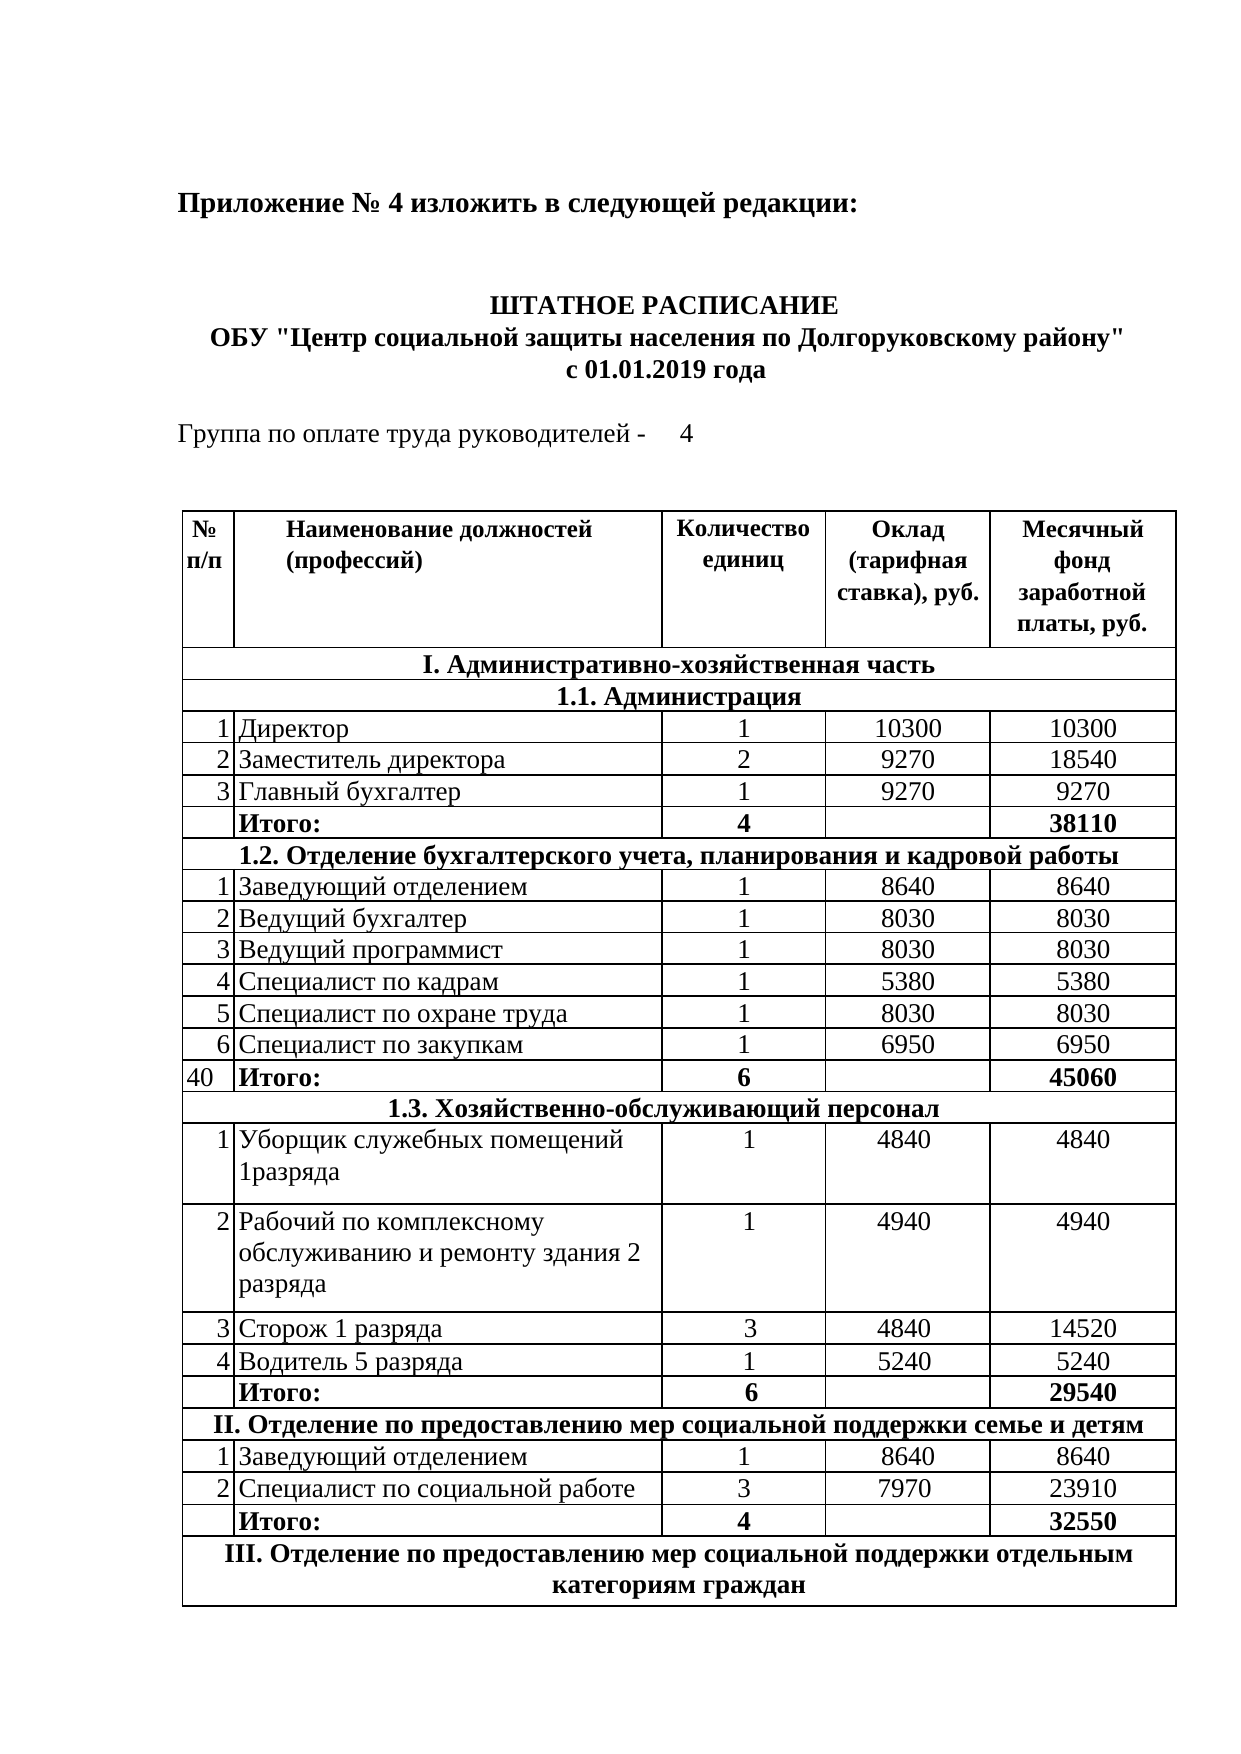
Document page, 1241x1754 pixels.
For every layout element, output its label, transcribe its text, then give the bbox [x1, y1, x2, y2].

table_cell 4840 [826, 1124, 989, 1203]
table_cell 7970 [826, 1473, 989, 1503]
table_cell Водитель 5 разряда [235, 1345, 661, 1375]
table_cell 8640 [991, 1441, 1175, 1471]
table_cell 1 [663, 1124, 825, 1203]
table_cell 6 [183, 1029, 233, 1059]
table_cell [183, 807, 233, 837]
table_cell Итого: [235, 1505, 661, 1535]
table_cell 3 [663, 1473, 825, 1503]
table_cell 14520 [991, 1313, 1175, 1343]
table_cell 10300 [991, 712, 1175, 742]
text Приложение № 4 изложить в следующей редакции: [177, 185, 1152, 219]
table_cell Заведующий отделением [235, 870, 661, 900]
table_header Оклад (тарифная ставка), руб. [826, 512, 989, 646]
table_cell II. Отделение по предоставлению мер социальной поддержки семье и детям [183, 1409, 1175, 1439]
table_cell 38110 [991, 807, 1175, 837]
table_cell 9270 [991, 776, 1175, 806]
table_cell 6950 [991, 1029, 1175, 1059]
table_cell 4 [183, 965, 233, 995]
table_cell 9270 [826, 743, 989, 774]
table_cell 6950 [826, 1029, 989, 1059]
table_cell 1 [183, 1124, 233, 1203]
table_cell 32550 [991, 1505, 1175, 1535]
table_cell Специалист по социальной работе [235, 1473, 661, 1503]
table_cell Главный бухгалтер [235, 776, 661, 806]
table_cell 5 [183, 997, 233, 1027]
table_cell 2 [183, 902, 233, 932]
table_cell 8030 [991, 997, 1175, 1027]
table_header Месячный фонд заработной платы, руб. [991, 512, 1175, 646]
table_cell Итого: [235, 1061, 661, 1091]
table_cell 5380 [826, 965, 989, 995]
table_cell 2 [183, 743, 233, 774]
table_cell 4840 [991, 1124, 1175, 1203]
table_cell Уборщик служебных помещений 1разряда [235, 1124, 661, 1203]
table_cell 4 [663, 1505, 825, 1535]
table_cell 1 [663, 933, 825, 963]
table_cell Рабочий по комплексному обслуживанию и ремонту здания 2 разряда ообслуживанию и ремонту [235, 1205, 661, 1311]
table_cell 40 [183, 1061, 233, 1091]
table_cell 4 [663, 807, 825, 837]
table_cell 3 [183, 933, 233, 963]
table_cell 2 [663, 743, 825, 774]
table_cell 8640 [991, 870, 1175, 900]
table_cell 4940 [991, 1205, 1175, 1311]
table_cell 5240 [991, 1345, 1175, 1375]
table_cell 1 [663, 902, 825, 932]
table_cell 23910 [991, 1473, 1175, 1503]
text ОБУ "Центр социальной защиты населения по Долгоруковскому району" [177, 321, 1152, 353]
text ШТАТНОЕ РАСПИСАНИЕ [177, 289, 1152, 321]
table_cell 1.1. Администрация [183, 680, 1175, 710]
table_cell Заведующий отделением [235, 1441, 661, 1471]
table_cell Директор [235, 712, 661, 742]
table_cell 8030 [826, 933, 989, 963]
table_cell 1 [663, 965, 825, 995]
table_header Наименование должностей (профессий) [235, 512, 661, 646]
table_cell 2 [183, 1473, 233, 1503]
table_cell 5380 [991, 965, 1175, 995]
table_cell 9270 [826, 776, 989, 806]
table_cell 1 [663, 870, 825, 900]
table_cell 1 [663, 1029, 825, 1059]
table_cell Итого: [235, 807, 661, 837]
table_cell 1 [663, 776, 825, 806]
table_cell 5240 [826, 1345, 989, 1375]
table_cell 8640 [826, 870, 989, 900]
table_cell 1 [663, 1441, 825, 1471]
table_cell 8030 [826, 997, 989, 1027]
table_cell 1 [663, 1345, 825, 1375]
table_header Количество единиц [663, 512, 825, 646]
text Группа по оплате труда руководителей - 4 [177, 417, 1152, 448]
table_cell 3 [663, 1313, 825, 1343]
table_cell 1 [183, 870, 233, 900]
table_cell Ведущий программист [235, 933, 661, 963]
table_cell [826, 1061, 989, 1091]
table_cell 6 [663, 1377, 825, 1407]
text с 01.01.2019 года [180, 353, 1152, 385]
table_header № п/п [183, 512, 233, 646]
table_cell 8640 [826, 1441, 989, 1471]
table_cell [826, 1377, 989, 1407]
table_cell [183, 1377, 233, 1407]
table_cell [183, 1505, 233, 1535]
table_cell 1 [663, 1205, 825, 1311]
table_cell 3 [183, 1313, 233, 1343]
table_cell Ведущий бухгалтер [235, 902, 661, 932]
table_cell 6 [663, 1061, 825, 1091]
table_cell Заместитель директора [235, 743, 661, 774]
table_cell 1 [183, 712, 233, 742]
table_cell [826, 1505, 989, 1535]
table_cell 4840 [826, 1313, 989, 1343]
table_cell I. Административно-хозяйственная часть [183, 648, 1175, 678]
table_cell Сторож 1 разряда [235, 1313, 661, 1343]
table_cell 10300 [826, 712, 989, 742]
table_cell Специалист по кадрам [235, 965, 661, 995]
table_cell 3 [183, 776, 233, 806]
table_cell 1 [663, 712, 825, 742]
table_cell 1 [183, 1441, 233, 1471]
table_cell Итого: [235, 1377, 661, 1407]
table_cell 2 [183, 1205, 233, 1311]
table_cell [826, 807, 989, 837]
table_cell 1 [663, 997, 825, 1027]
table_cell 29540 [991, 1377, 1175, 1407]
table_cell 1.2. Отделение бухгалтерского учета, планирования и кадровой работы [183, 839, 1175, 869]
table_cell Специалист по закупкам [235, 1029, 661, 1059]
table_cell 8030 [826, 902, 989, 932]
table_cell III. Отделение по предоставлению мер социальной поддержки отдельным категориям граждан граждан [183, 1537, 1175, 1605]
table_cell 4 [183, 1345, 233, 1375]
table_cell 8030 [991, 933, 1175, 963]
table_cell 1.3. Хозяйственно-обслуживающий персонал [183, 1092, 1175, 1122]
table_cell 8030 [991, 902, 1175, 932]
table_cell Специалист по охране труда [235, 997, 661, 1027]
table_cell 45060 [991, 1061, 1175, 1091]
table_cell 4940 [826, 1205, 989, 1311]
table_cell 18540 [991, 743, 1175, 774]
